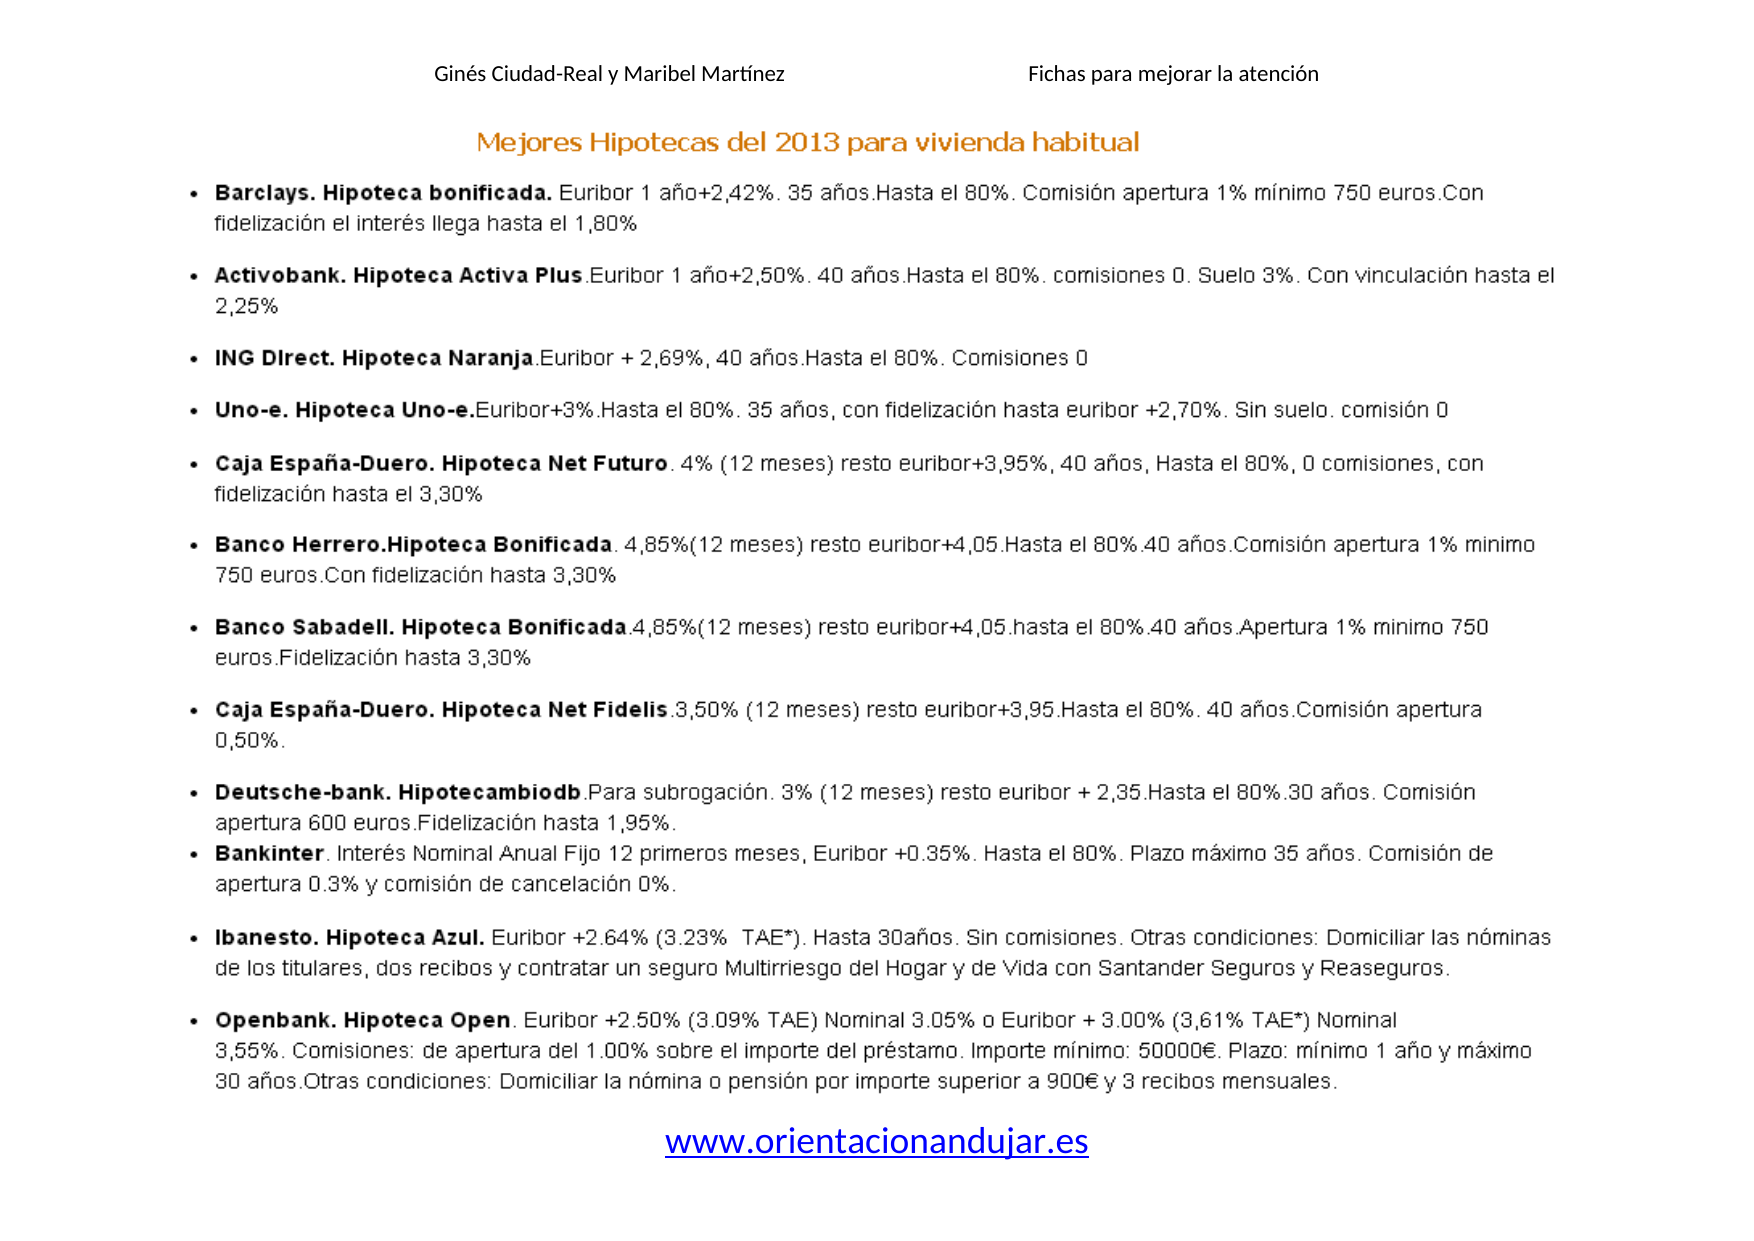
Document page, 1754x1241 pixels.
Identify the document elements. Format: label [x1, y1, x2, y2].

picture [170, 104, 1560, 1124]
